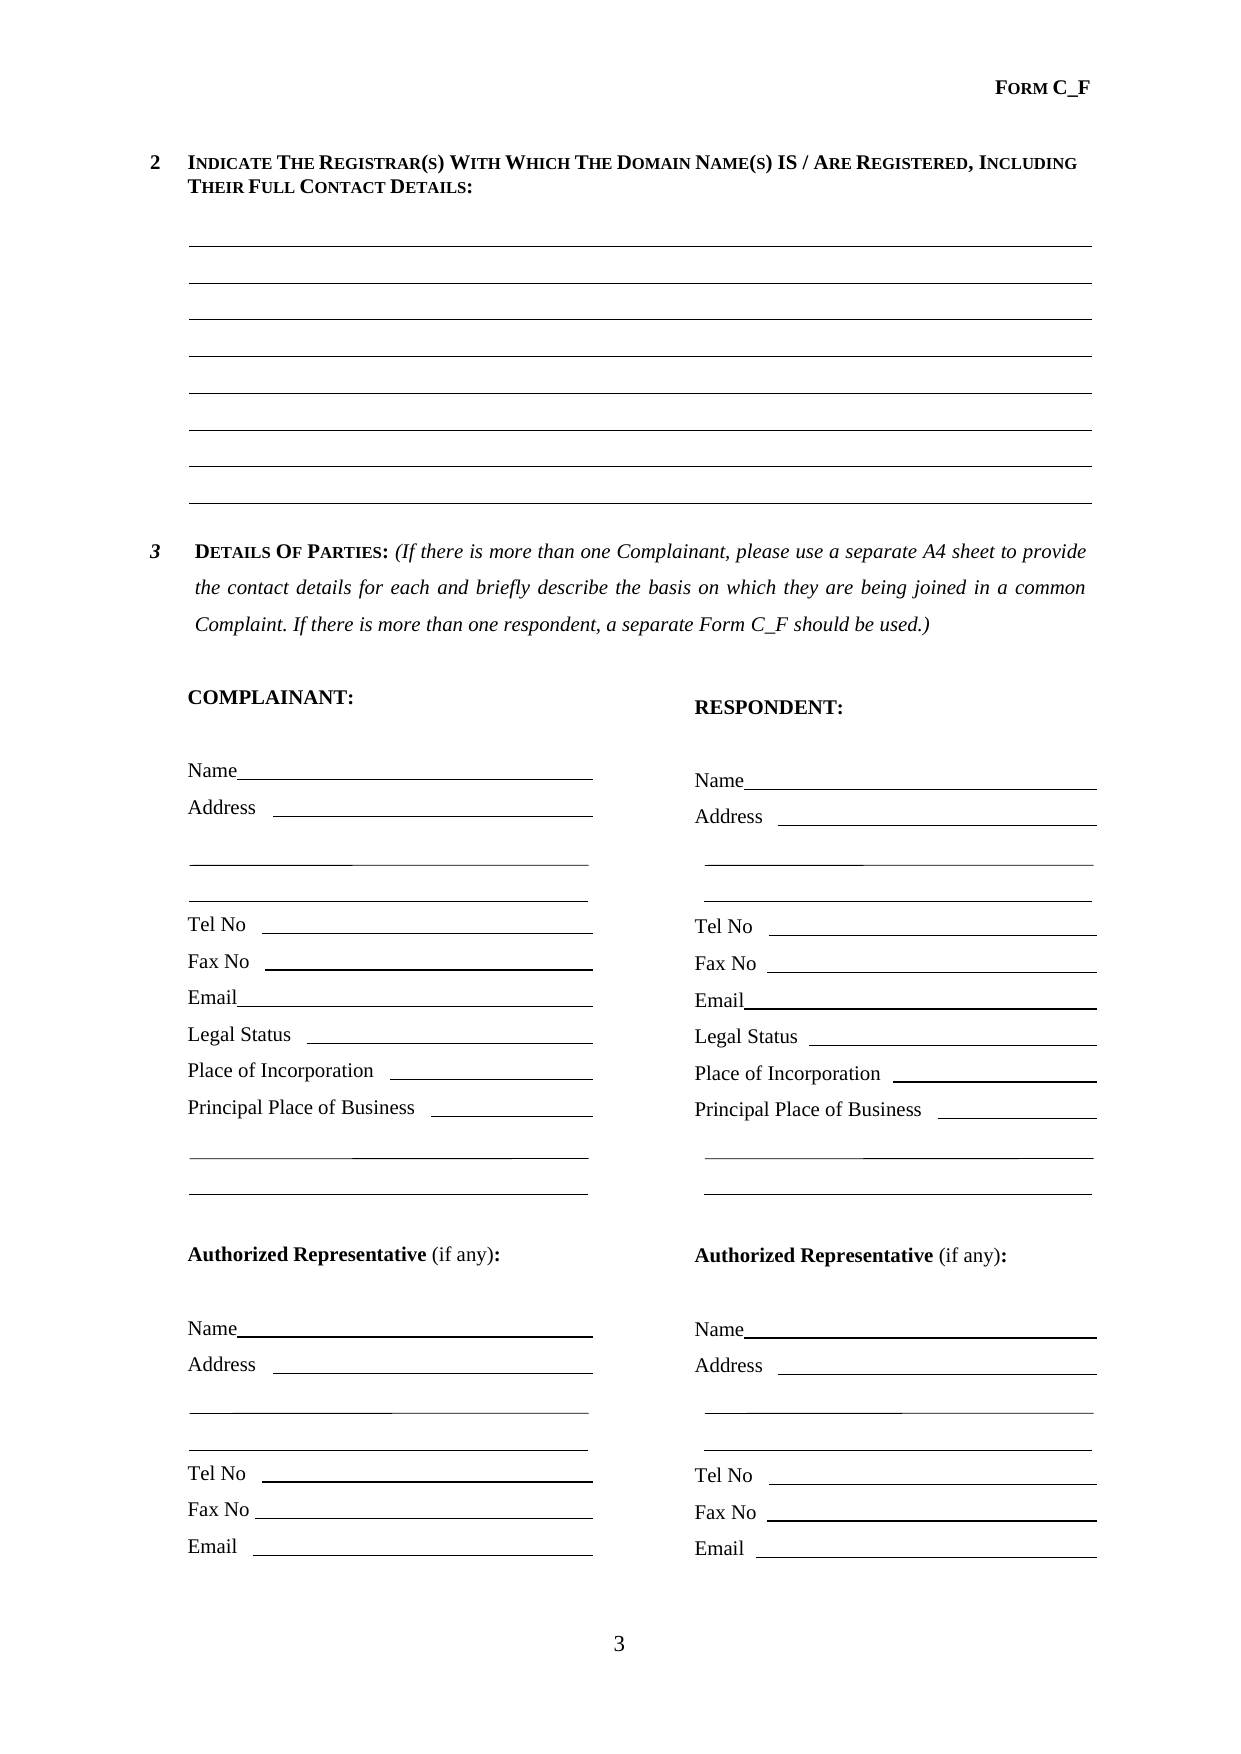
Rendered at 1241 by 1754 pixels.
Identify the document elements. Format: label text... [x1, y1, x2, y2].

text Name Address [694, 1317, 1097, 1377]
text Name Address [694, 768, 1097, 828]
text Tel No Fax No Email [694, 1463, 1097, 1560]
text Tel No Fax No Email Legal Status Place of Incorporation Principal Place of Business [187, 912, 593, 1119]
list INDICATE THE REGISTRAR(S) WITH WHICH THE DOMAIN NAME(S) IS / ARE REGISTERED, INCLUDING THEIR FULL CONTACT DETAILS: [150, 150, 1091, 198]
text Tel No Fax No Email Legal Status Place of Incorporation Principal Place of Business [694, 914, 1097, 1121]
text Name Address [187, 758, 593, 819]
subtitle COMPLAINANT: [187, 685, 597, 709]
text Tel No Fax No Email [187, 1461, 593, 1558]
subtitle RESPONDENT: [694, 695, 1113, 719]
text Name Address [187, 1316, 593, 1376]
text Authorized Representative (if any): [694, 1243, 1113, 1267]
text Authorized Representative (if any): [187, 1242, 597, 1266]
list DETAILS OF PARTIES: (If there is more than one Complainant, please use a separate A4 sheet to provide the contact details for each and briefly describe the basis on which they are being joined in a common Complaint. If there is more than one respondent, a separate Form C_F should be used.) [150, 538, 1090, 636]
